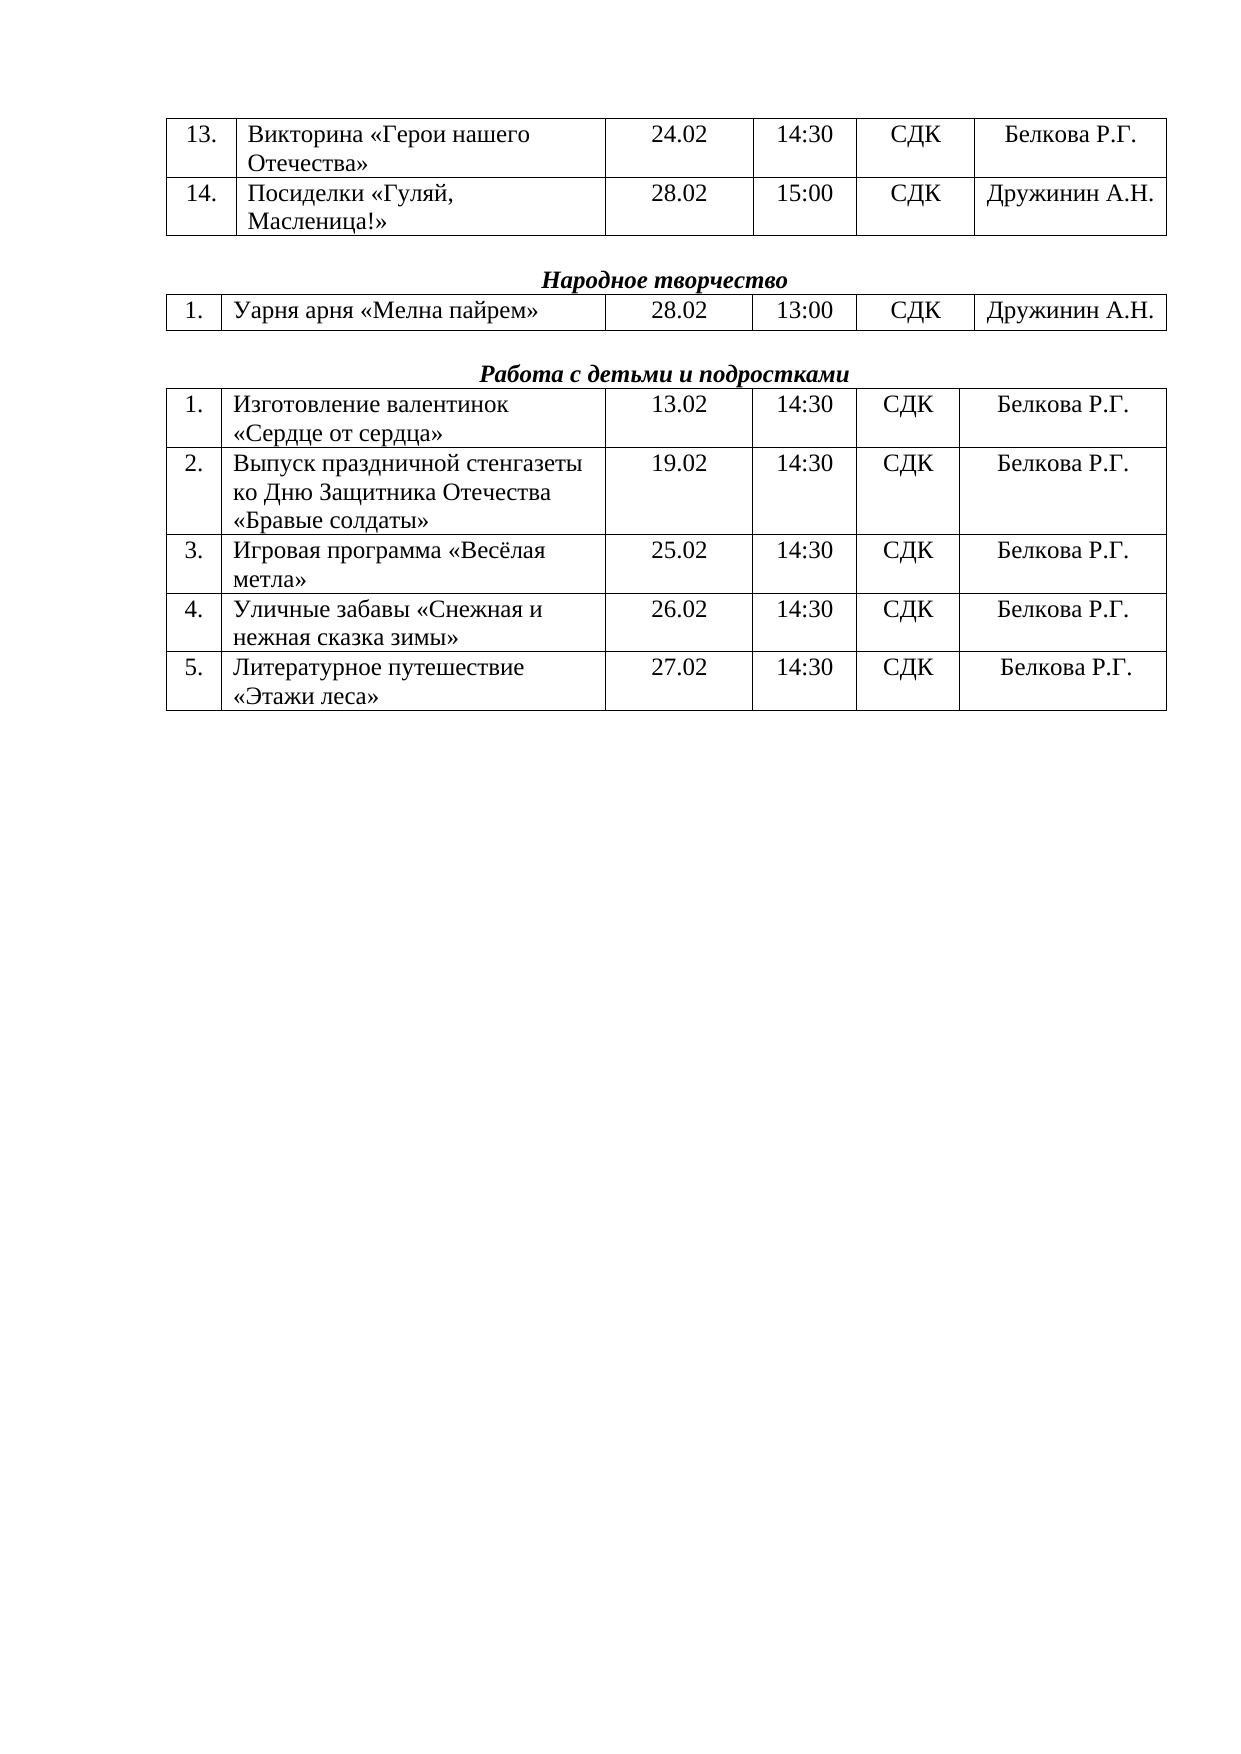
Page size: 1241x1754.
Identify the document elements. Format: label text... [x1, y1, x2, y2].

text Работа с детьми и подростками [177, 359, 1152, 388]
table_cell СДК [857, 535, 959, 593]
table_cell 5. [167, 652, 221, 710]
table_cell 14:30 [753, 652, 856, 710]
table_cell 15:00 [754, 178, 856, 235]
table_header 14:30 [753, 389, 856, 447]
table_header Белкова Р.Г. [960, 389, 1166, 447]
table_cell 14. [167, 178, 236, 235]
table_cell 26.02 [606, 594, 752, 651]
table_header Дружинин А.Н. [975, 295, 1166, 330]
table_cell 4. [167, 594, 221, 651]
table_cell 27.02 [606, 652, 752, 710]
table_cell 25.02 [606, 535, 752, 593]
table_cell Уличные забавы «Снежная и нежная сказка зимы» [222, 594, 605, 651]
table_header СДК [857, 295, 974, 330]
table_cell 28.02 [606, 178, 753, 235]
table_cell Посиделки «Гуляй, Масленица!» [237, 178, 605, 235]
table_cell Белкова Р.Г. [960, 535, 1166, 593]
table_cell СДК [857, 119, 974, 177]
table_cell СДК [857, 448, 959, 534]
table_cell СДК [857, 594, 959, 651]
table_header Изготовление валентинок «Сердце от сердца» [222, 389, 605, 447]
table_cell Белкова Р.Г. [960, 652, 1166, 710]
table_cell Белкова Р.Г. [975, 119, 1166, 177]
table_header 13.02 [606, 389, 752, 447]
table_cell Белкова Р.Г. [960, 448, 1166, 534]
table_header Уарня арня «Мелна пайрем» [222, 295, 605, 330]
text Народное творчество [177, 265, 1152, 294]
table_cell Выпуск праздничной стенгазеты ко Дню Защитника Отечества «Бравые солдаты» [222, 448, 605, 534]
table_cell 14:30 [753, 535, 856, 593]
table_cell СДК [857, 178, 974, 235]
table_cell Викторина «Герои нашего Отечества» [237, 119, 605, 177]
table_header 1. [167, 295, 221, 330]
table_cell Дружинин А.Н. [975, 178, 1166, 235]
table_cell Белкова Р.Г. [960, 594, 1166, 651]
table_cell 14:30 [754, 119, 856, 177]
table_cell 2. [167, 448, 221, 534]
table_cell Игровая программа «Весёлая метла» [222, 535, 605, 593]
table_cell 14:30 [753, 594, 856, 651]
table_cell Литературное путешествие «Этажи леса» [222, 652, 605, 710]
table_cell 3. [167, 535, 221, 593]
table_cell 19.02 [606, 448, 752, 534]
table_header 1. [167, 389, 221, 447]
table_header 28.02 [606, 295, 752, 330]
table_cell СДК [857, 652, 959, 710]
table_cell 13. [167, 119, 236, 177]
table_cell 24.02 [606, 119, 753, 177]
table_header СДК [857, 389, 959, 447]
table_cell 14:30 [753, 448, 856, 534]
table_header 13:00 [753, 295, 856, 330]
